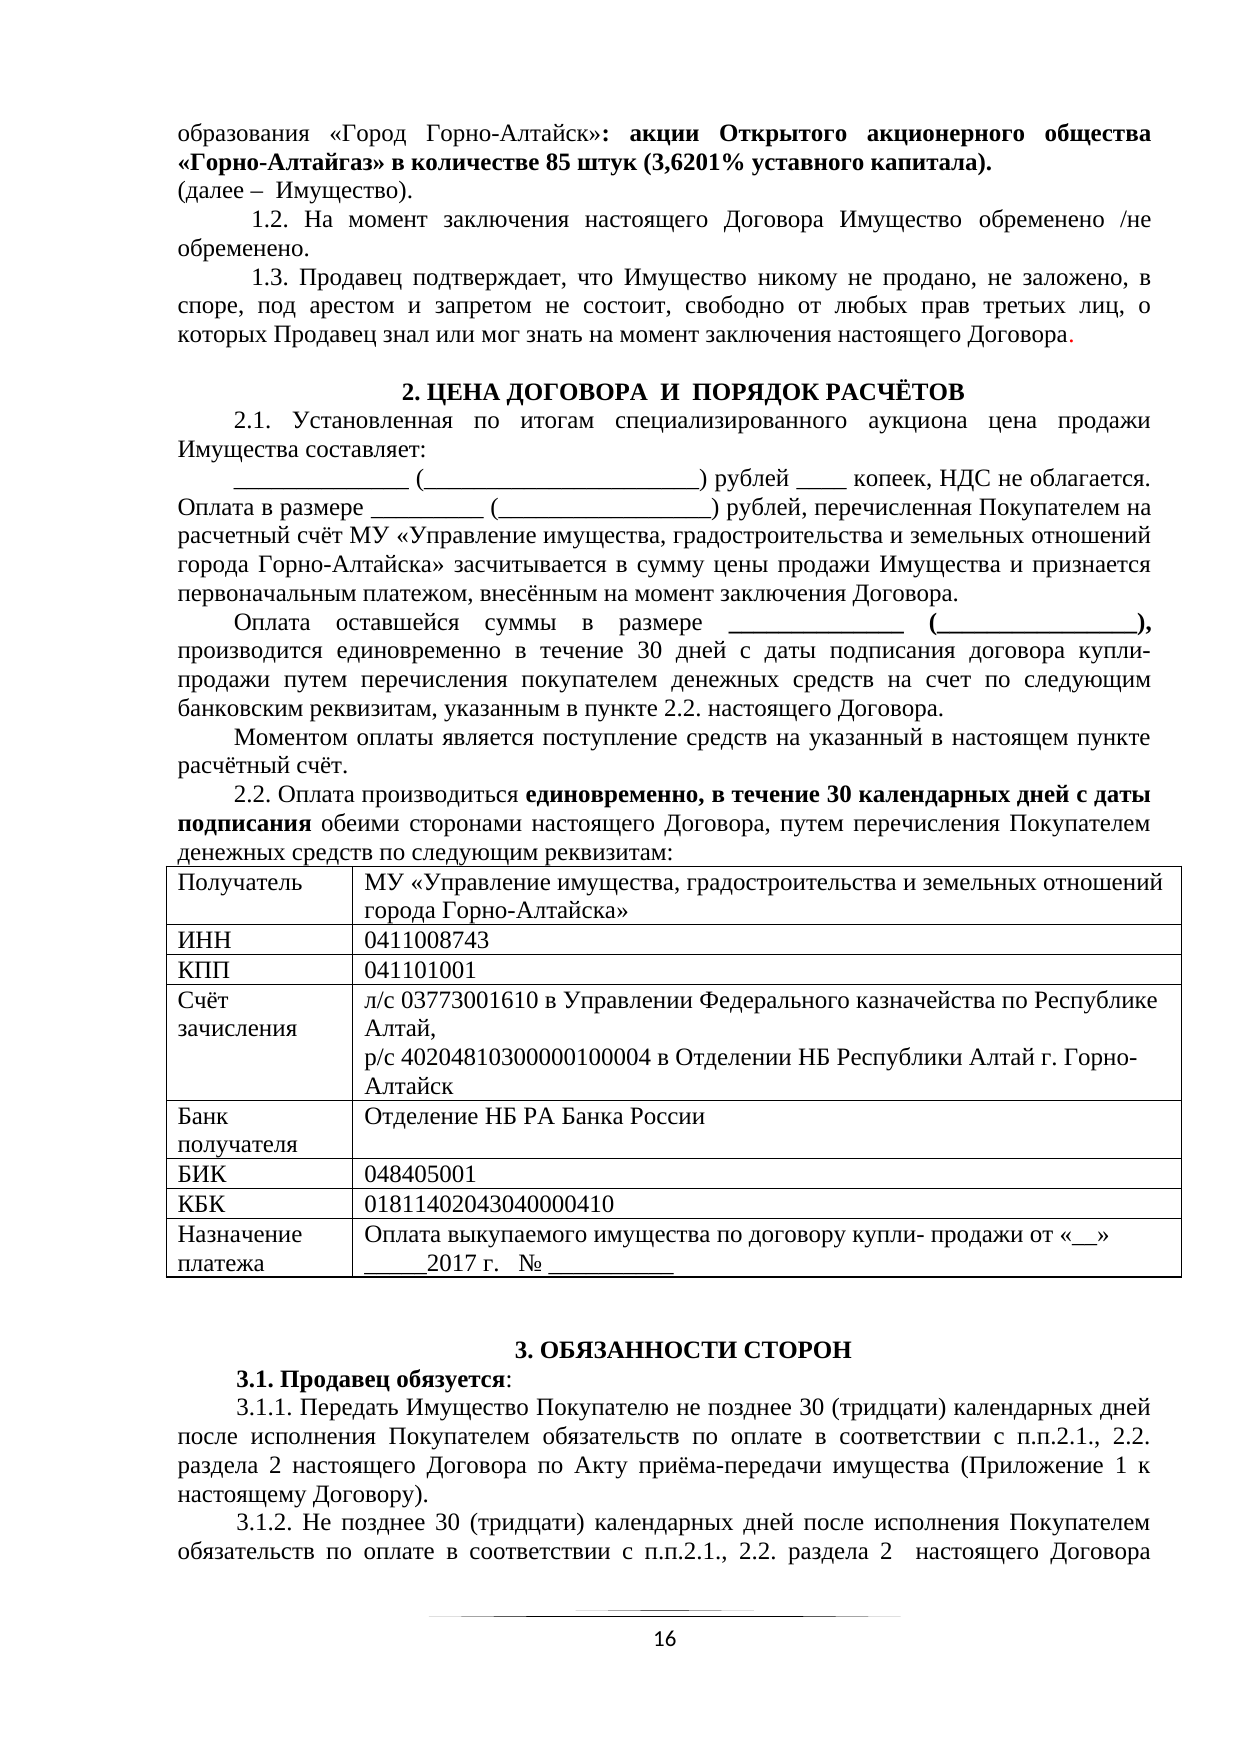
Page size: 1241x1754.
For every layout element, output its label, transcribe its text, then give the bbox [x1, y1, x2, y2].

table_cell Назначение платежа [167, 1219, 352, 1276]
table_cell 041101001 [353, 955, 1181, 984]
text 1.2. На момент заключения настоящего Договора Имущество обременено /не обременено. [177, 204, 1152, 262]
text 3.1. Продавец обязуется: [177, 1364, 1152, 1392]
table_header МУ «Управление имущества, градостроительства и земельных отношений города Горно-Алтайска» [353, 867, 1181, 924]
table_header Получатель [167, 867, 352, 924]
table_cell Отделение НБ РА Банка России [353, 1101, 1181, 1158]
table_cell Оплата выкупаемого имущества по договору купли- продажи от «__» _____2017 г. № __________ [353, 1219, 1181, 1276]
text 1.3. Продавец подтверждает, что Имущество никому не продано, не заложено, в споре, под арестом и запретом не состоит, свободно от любых прав третьих лиц, о которых Продавец знал или мог знать на момент заключения настоящего Договора. [177, 262, 1152, 348]
text ______________ (______________________) рублей ____ копеек, НДС не облагается. Оплата в размере _________ (_________________) рублей, перечисленная Покупателем на расчетный счёт МУ «Управление имущества, градостроительства и земельных отношений города Горно-Алтайска» засчитывается в сумму цены продажи Имущества и признается первоначальным платежом, внесённым на момент заключения Договора. [177, 463, 1152, 607]
text Оплата оставшейся суммы в размере ______________ (________________), производится единовременно в течение 30 дней с даты подписания договора купли-продажи путем перечисления покупателем денежных средств на счет по следующим банковским реквизитам, указанным в пункте 2.2. настоящего Договора. [177, 607, 1152, 722]
table_cell ИНН [167, 925, 352, 954]
table_cell л/с 03773001610 в Управлении Федерального казначейства по Республике Алтай, р/с 40204810300000100004 в Отделении НБ Республики Алтай г. Горно-Алтайск [353, 985, 1181, 1100]
text 2. ЦЕНА ДОГОВОРА И ПОРЯДОК РАСЧЁТОВ [215, 377, 1152, 406]
text Моментом оплаты является поступление средств на указанный в настоящем пункте расчётный счёт. [177, 722, 1152, 779]
table_cell Банк получателя [167, 1101, 352, 1158]
text 3.1.1. Передать Имущество Покупателю не позднее 30 (тридцати) календарных дней после исполнения Покупателем обязательств по оплате в соответствии с п.п.2.1., 2.2. раздела 2 настоящего Договора по Акту приёма-передачи имущества (Приложение 1 к настоящему Договору). [177, 1392, 1152, 1507]
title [177, 118, 1152, 176]
text (далее – Имущество). [177, 176, 1152, 204]
text 3. ОБЯЗАННОСТИ СТОРОН [215, 1335, 1152, 1364]
table_cell КБК [167, 1189, 352, 1218]
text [177, 1507, 1152, 1565]
table_cell 01811402043040000410 [353, 1189, 1181, 1218]
table_cell Счёт зачисления [167, 985, 352, 1100]
table_cell 0411008743 [353, 925, 1181, 954]
table_cell БИК [167, 1159, 352, 1188]
table_cell КПП [167, 955, 352, 984]
text 2.1. Установленная по итогам специализированного аукциона цена продажи Имущества составляет: [177, 406, 1152, 463]
text 2.2. Оплата производиться единовременно, в течение 30 календарных дней с даты подписания обеими сторонами настоящего Договора, путем перечисления Покупателем денежных средств по следующим реквизитам: [177, 779, 1152, 866]
table_cell 048405001 [353, 1159, 1181, 1188]
